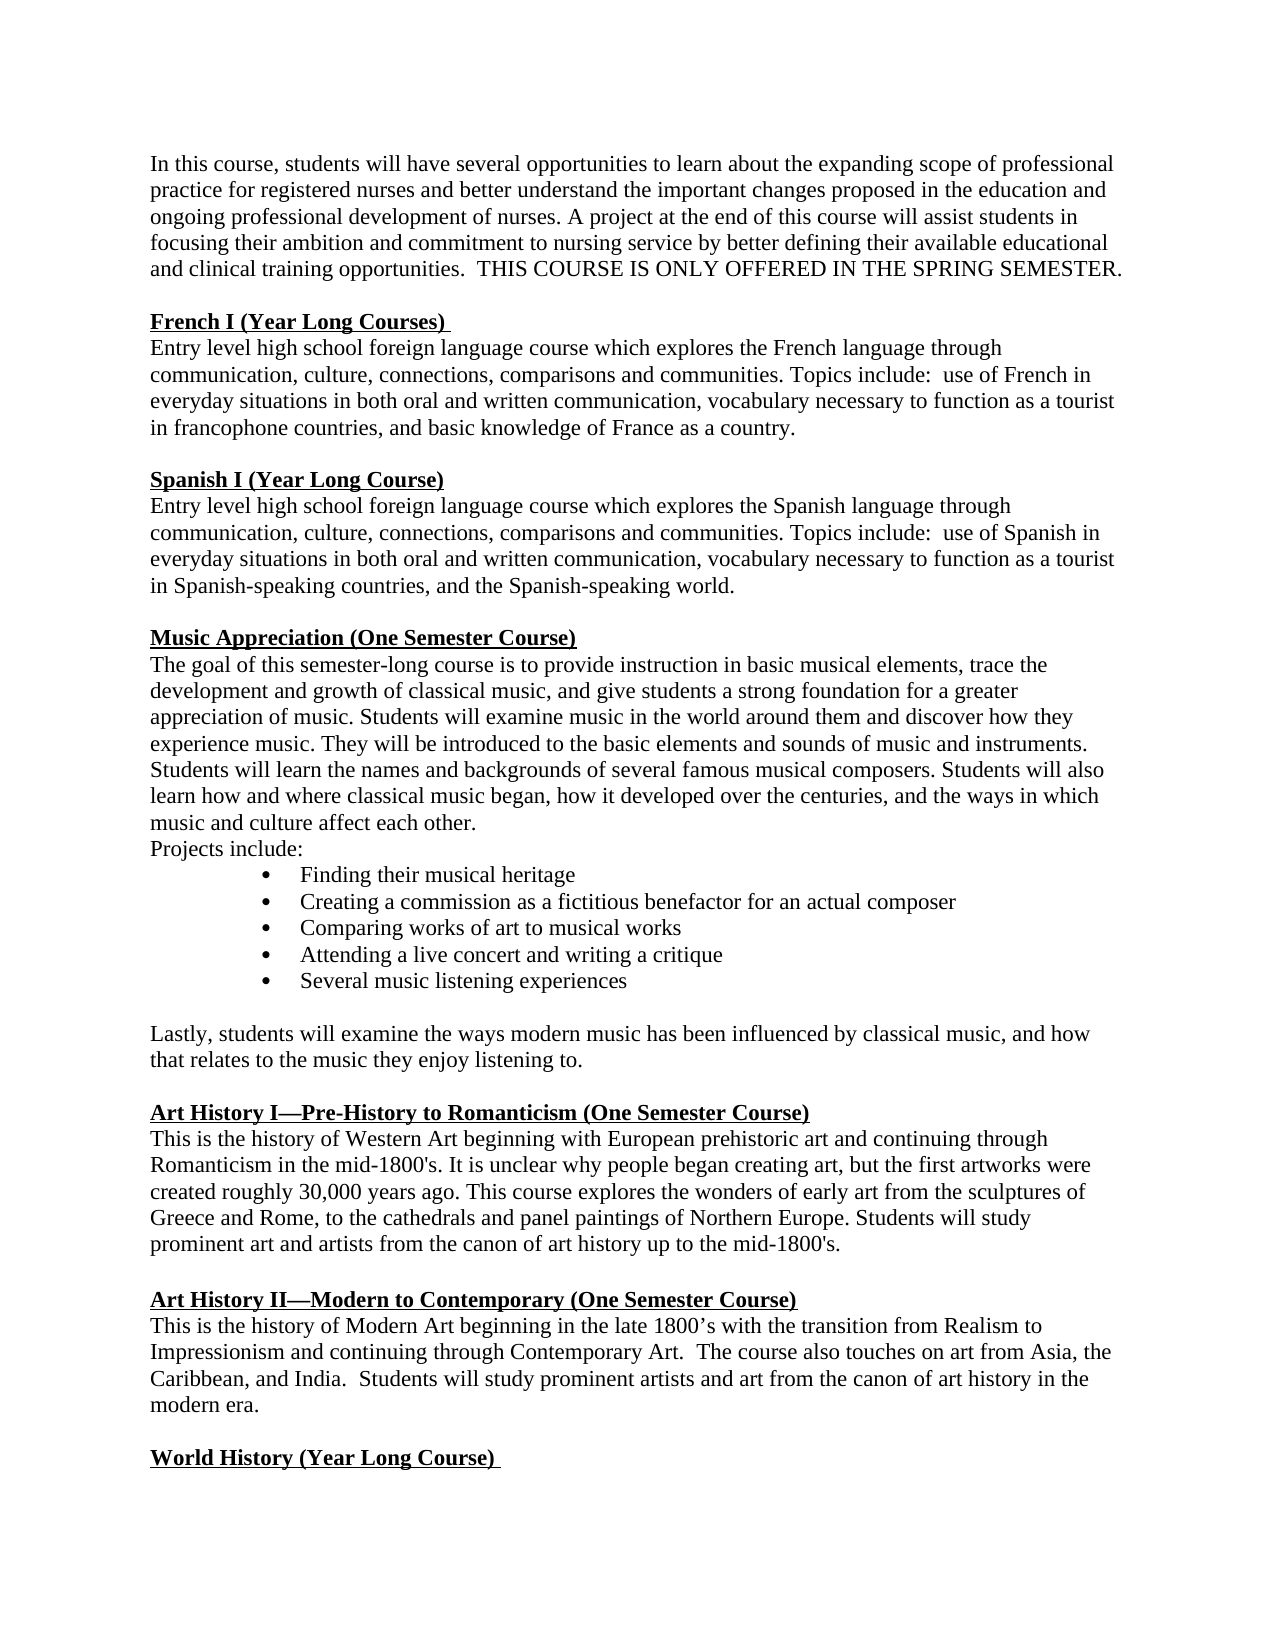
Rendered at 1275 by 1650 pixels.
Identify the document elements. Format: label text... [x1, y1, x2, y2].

text Entry level high school foreign language course which explores the French language through communication, culture, connections, comparisons and communities. Topics include: use of French in everyday situations in both oral and written communication, vocabulary necessary to function as a tourist in francophone countries, and basic knowledge of France as a country. [150, 334, 1125, 440]
list Creating a commission as a fictitious benefactor for an actual composer [262, 888, 1125, 914]
text Art History I—Pre-History to Romanticism (One Semester Course) [150, 1099, 1125, 1125]
text This is the history of Western Art beginning with European prehistoric art and continuing through Romanticism in the mid-1800's. It is unclear why people began creating art, but the first artworks were created roughly 30,000 years ago. This course explores the wonders of early art from the sculptures of Greece and Rome, to the cathedrals and panel paintings of Northern Europe. Students will study prominent art and artists from the canon of art history up to the mid-1800's. [150, 1125, 1125, 1257]
text The goal of this semester-long course is to provide instruction in basic musical elements, trace the development and growth of classical music, and give students a strong foundation for a greater appreciation of music. Students will examine music in the world around them and discover how they experience music. They will be introduced to the basic elements and sounds of music and instruments. Students will learn the names and backgrounds of several famous musical composers. Students will also learn how and where classical music began, how it developed over the centuries, and the ways in which music and culture affect each other. [150, 651, 1125, 835]
text Projects include: [150, 835, 1125, 862]
text Art History II—Modern to Contemporary (One Semester Course) [150, 1286, 1125, 1312]
list Attending a live concert and writing a critique [262, 941, 1125, 967]
list Comparing works of art to musical works [262, 914, 1125, 941]
text Entry level high school foreign language course which explores the Spanish language through communication, culture, connections, comparisons and communities. Topics include: use of Spanish in everyday situations in both oral and written communication, vocabulary necessary to function as a tourist in Spanish-speaking countries, and the Spanish-speaking world. [150, 493, 1125, 598]
text Spanish I (Year Long Course) [150, 466, 1125, 493]
text Lastly, students will examine the ways modern music has been influenced by classical music, and how that relates to the music they enjoy listening to. [150, 1020, 1125, 1072]
text World History (Year Long Course) [150, 1444, 1125, 1470]
list Several music listening experiences [262, 967, 1125, 993]
list Finding their musical heritage [262, 862, 1125, 888]
text In this course, students will have several opportunities to learn about the expanding scope of professional practice for registered nurses and better understand the important changes proposed in the education and ongoing professional development of nurses. A project at the end of this course will assist students in focusing their ambition and commitment to nursing service by better defining their available educational and clinical training opportunities. THIS COURSE IS ONLY OFFERED IN THE SPRING SEMESTER. [150, 150, 1125, 282]
text This is the history of Modern Art beginning in the late 1800’s with the transition from Realism to Impressionism and continuing through Contemporary Art. The course also touches on art from Asia, the Caribbean, and India. Students will study prominent artists and art from the canon of art history in the modern era. [150, 1312, 1125, 1417]
text French I (Year Long Courses) [150, 308, 1125, 334]
text Music Appreciation (One Semester Course) [150, 624, 1125, 651]
